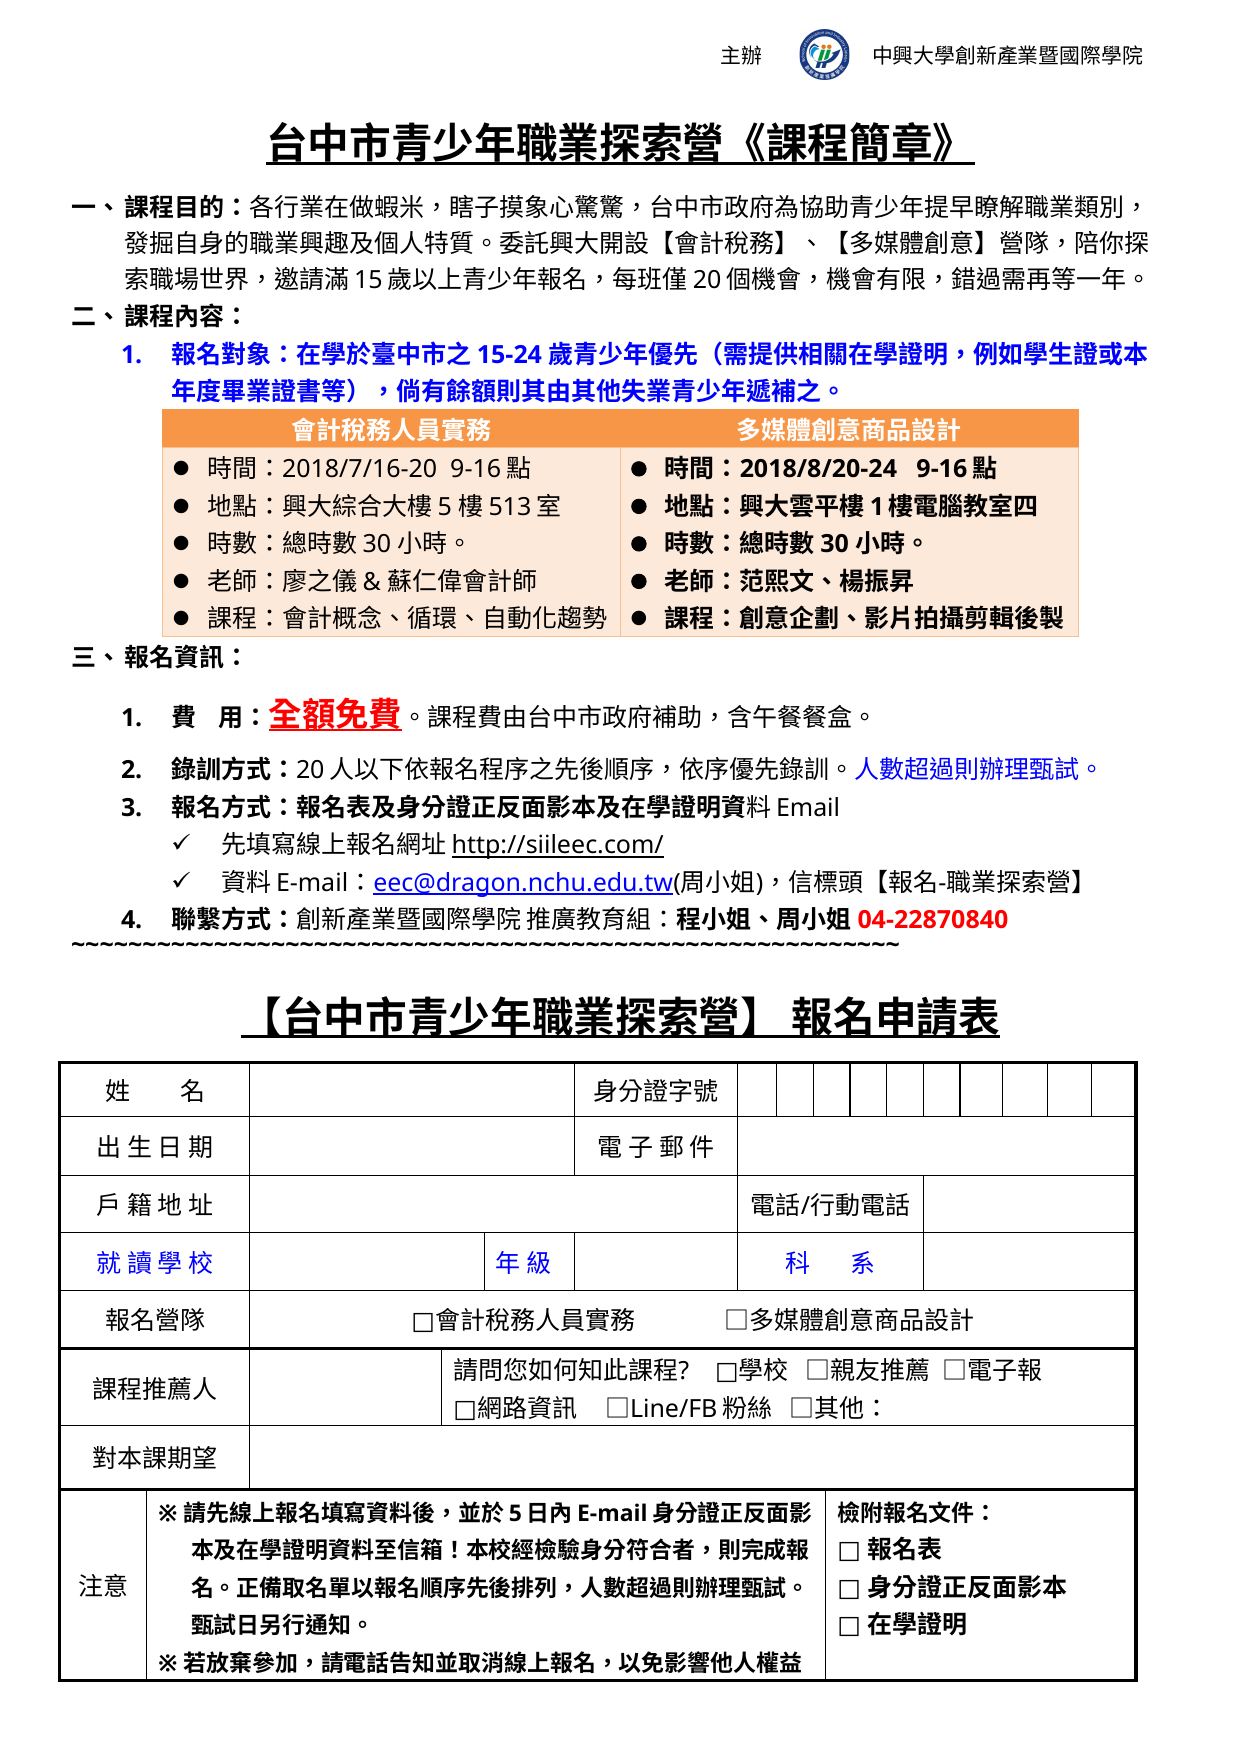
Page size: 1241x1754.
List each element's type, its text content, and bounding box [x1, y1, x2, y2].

text 【台中市青少年職業探索營】 報名申請表 [71, 976, 1169, 1051]
table_cell 科 系 [738, 1233, 923, 1290]
table_cell [738, 1117, 1134, 1174]
table_cell 請問您如何知此課程? □學校 □親友推薦 □電子報 □網路資訊 □Line/FB粉絲 □其他： [442, 1350, 1134, 1425]
text ~~~~~~~~~~~~~~~~~~~~~~~~~~~~~~~~~~~~~~~~~~~~~~~~~~~~~~~~~~ [71, 937, 1169, 958]
table_header 會計稅務人員實務 [163, 410, 620, 447]
table_cell 就 讀 學 校 [61, 1233, 249, 1290]
table_header [1092, 1064, 1134, 1116]
table_cell ※ 請先線上報名填寫資料後，並於5日內E-mail身分證正反面影本及在學證明資料至信箱！本校經檢驗身分符合者，則完成報名。正備取名單以報名順序先後排列，人數超過則辦理甄試。甄試日另行通知。 ※ 若放棄參加，請電話告知並取消線上報名，以免影響他人權益 [147, 1491, 825, 1679]
table_cell 電話/行動電話 [738, 1176, 923, 1232]
table_cell 電 子 郵 件 [575, 1117, 737, 1174]
table_cell 課程推薦人 [61, 1350, 249, 1425]
table_header 多媒體創意商品設計 [621, 410, 1078, 447]
table_cell [924, 1233, 1134, 1290]
table_cell 時間：2018/7/16-20 9-16點 地點：興大綜合大樓 5 樓513室 時數：總時數 30 小時。 老師：廖之儀 & 蘇仁偉會計師 課程：會計概念、循環、自動化趨勢 [163, 448, 620, 636]
table_header [777, 1064, 813, 1116]
table_cell 報名營隊 [61, 1291, 249, 1347]
table_cell [250, 1350, 441, 1425]
table_cell [924, 1176, 1134, 1232]
table_header 姓名 [61, 1064, 249, 1116]
list 聯繫方式：創新產業暨國際學院 推廣教育組：程小姐、周小姐 04-22870840 [121, 899, 1169, 937]
table_cell □會計稅務人員實務 □多媒體創意商品設計 [250, 1291, 1134, 1347]
list 課程目的：各行業在做蝦米，瞎子摸象心驚驚，台中市政府為協助青少年提早瞭解職業類別，發掘自身的職業興趣及個人特質。委託興大開設【會計稅務】、【多媒體創意】營隊，陪你探索職場世界，邀請滿15歲以上青少年報名，每班僅20個機會，機會有限，錯過需再等一年。 [71, 187, 1169, 296]
table_header [924, 1064, 959, 1116]
list 資料E-mail：eec@dragon.nchu.edu.tw(周小姐)，信標頭【報名-職業探索營】 [171, 862, 1169, 899]
table_cell [250, 1233, 484, 1290]
text 台中市青少年職業探索營《課程簡章》 [71, 103, 1169, 178]
table_cell [250, 1176, 737, 1232]
table_cell [575, 1233, 737, 1290]
table_cell 檢附報名文件： □ 報名表 □ 身分證正反面影本 □ 在學證明 [826, 1491, 1134, 1679]
table_cell 戶 籍 地 址 [61, 1176, 249, 1232]
table_header [887, 1064, 923, 1116]
list 錄訓方式：20人以下依報名程序之先後順序，依序優先錄訓。人數超過則辦理甄試。 [121, 749, 1169, 787]
table_header [851, 1064, 886, 1116]
table_cell 注意 [61, 1491, 146, 1679]
table_cell 時間：2018/8/20-24 9-16點 地點：興大雲平樓1樓電腦教室四 時數：總時數 30 小時。 老師：范熙文、楊振昇 課程：創意企劃、影片拍攝剪輯後製 [621, 448, 1078, 636]
table_header [1048, 1064, 1091, 1116]
list 報名方式：報名表及身分證正反面影本及在學證明資料Email [121, 787, 1169, 824]
list 課程內容： [71, 296, 1169, 334]
table_cell 對本課期望 [61, 1426, 249, 1488]
list 報名資訊： [71, 637, 1169, 674]
list 費 用：全額免費。課程費由台中市政府補助，含午餐餐盒。 [121, 674, 1169, 749]
picture [799, 29, 850, 80]
table_cell [250, 1117, 574, 1174]
list 先填寫線上報名網址 http://siileec.com/ [171, 824, 1169, 862]
list 報名對象：在學於臺中市之 15-24 歲青少年優先（需提供相關在學證明，例如學生證或本年度畢業證書等），倘有餘額則其由其他失業青少年遞補之。 [121, 334, 1169, 409]
table_header [250, 1064, 574, 1116]
table_cell [250, 1426, 1134, 1488]
table_header [1003, 1064, 1047, 1116]
table_header [961, 1064, 1002, 1116]
table_header [814, 1064, 849, 1116]
table_cell 出 生 日 期 [61, 1117, 249, 1174]
table_cell 年 級 [485, 1233, 574, 1290]
table_header [738, 1064, 776, 1116]
table_header 身分證字號 [575, 1064, 737, 1116]
